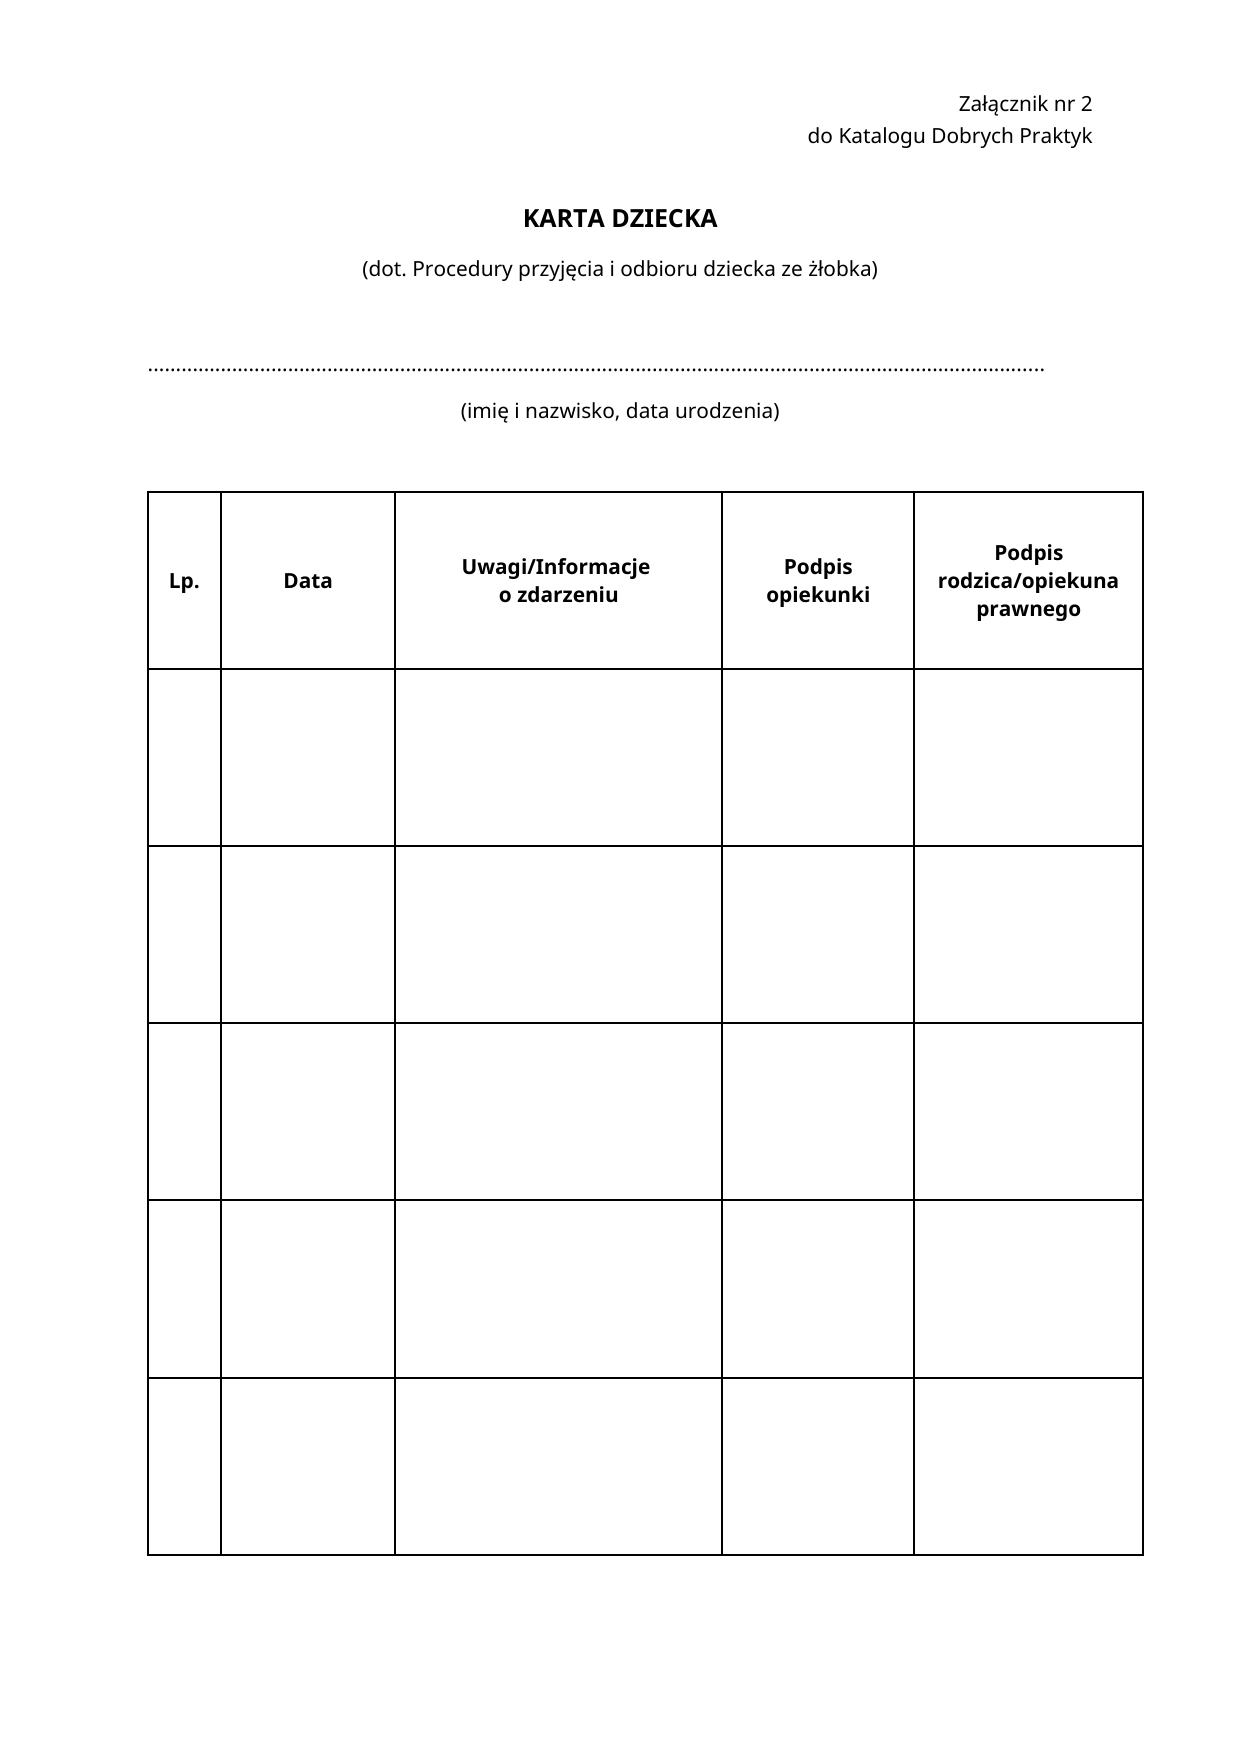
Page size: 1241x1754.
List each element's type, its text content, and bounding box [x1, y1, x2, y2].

table_cell [915, 1024, 1142, 1199]
text do Katalogu Dobrych Praktyk [148, 121, 1092, 150]
table_cell [915, 1379, 1142, 1554]
table_cell [396, 1024, 721, 1199]
text (imię i nazwisko, data urodzenia) [148, 396, 1092, 424]
table_cell [723, 1201, 913, 1377]
table_cell [396, 847, 721, 1022]
text (dot. Procedury przyjęcia i odbioru dziecka ze żłobka) [148, 254, 1092, 283]
table_cell [723, 847, 913, 1022]
table_cell [149, 1024, 220, 1199]
table_cell [396, 670, 721, 845]
table_cell [222, 847, 394, 1022]
text KARTA DZIECKA [148, 201, 1092, 235]
table_cell [723, 1024, 913, 1199]
table_cell [222, 670, 394, 845]
table_header Lp. [149, 493, 220, 668]
table_header Uwagi/Informacje o zdarzeniu [396, 493, 721, 668]
text Załącznik nr 2 [148, 89, 1092, 117]
table_cell [222, 1201, 394, 1377]
table_cell [149, 847, 220, 1022]
table_cell [149, 1201, 220, 1377]
table_cell [396, 1379, 721, 1554]
table_cell [915, 847, 1142, 1022]
table_header Podpis opiekunki [723, 493, 913, 668]
table_cell [915, 670, 1142, 845]
table_cell [723, 1379, 913, 1554]
table_cell [915, 1201, 1142, 1377]
table_cell [396, 1201, 721, 1377]
table_cell [222, 1379, 394, 1554]
table_cell [149, 670, 220, 845]
table_header Data [222, 493, 394, 668]
table_cell [222, 1024, 394, 1199]
table_cell [149, 1379, 220, 1554]
table_header Podpis rodzica/opiekuna prawnego [915, 493, 1142, 668]
table_cell [723, 670, 913, 845]
